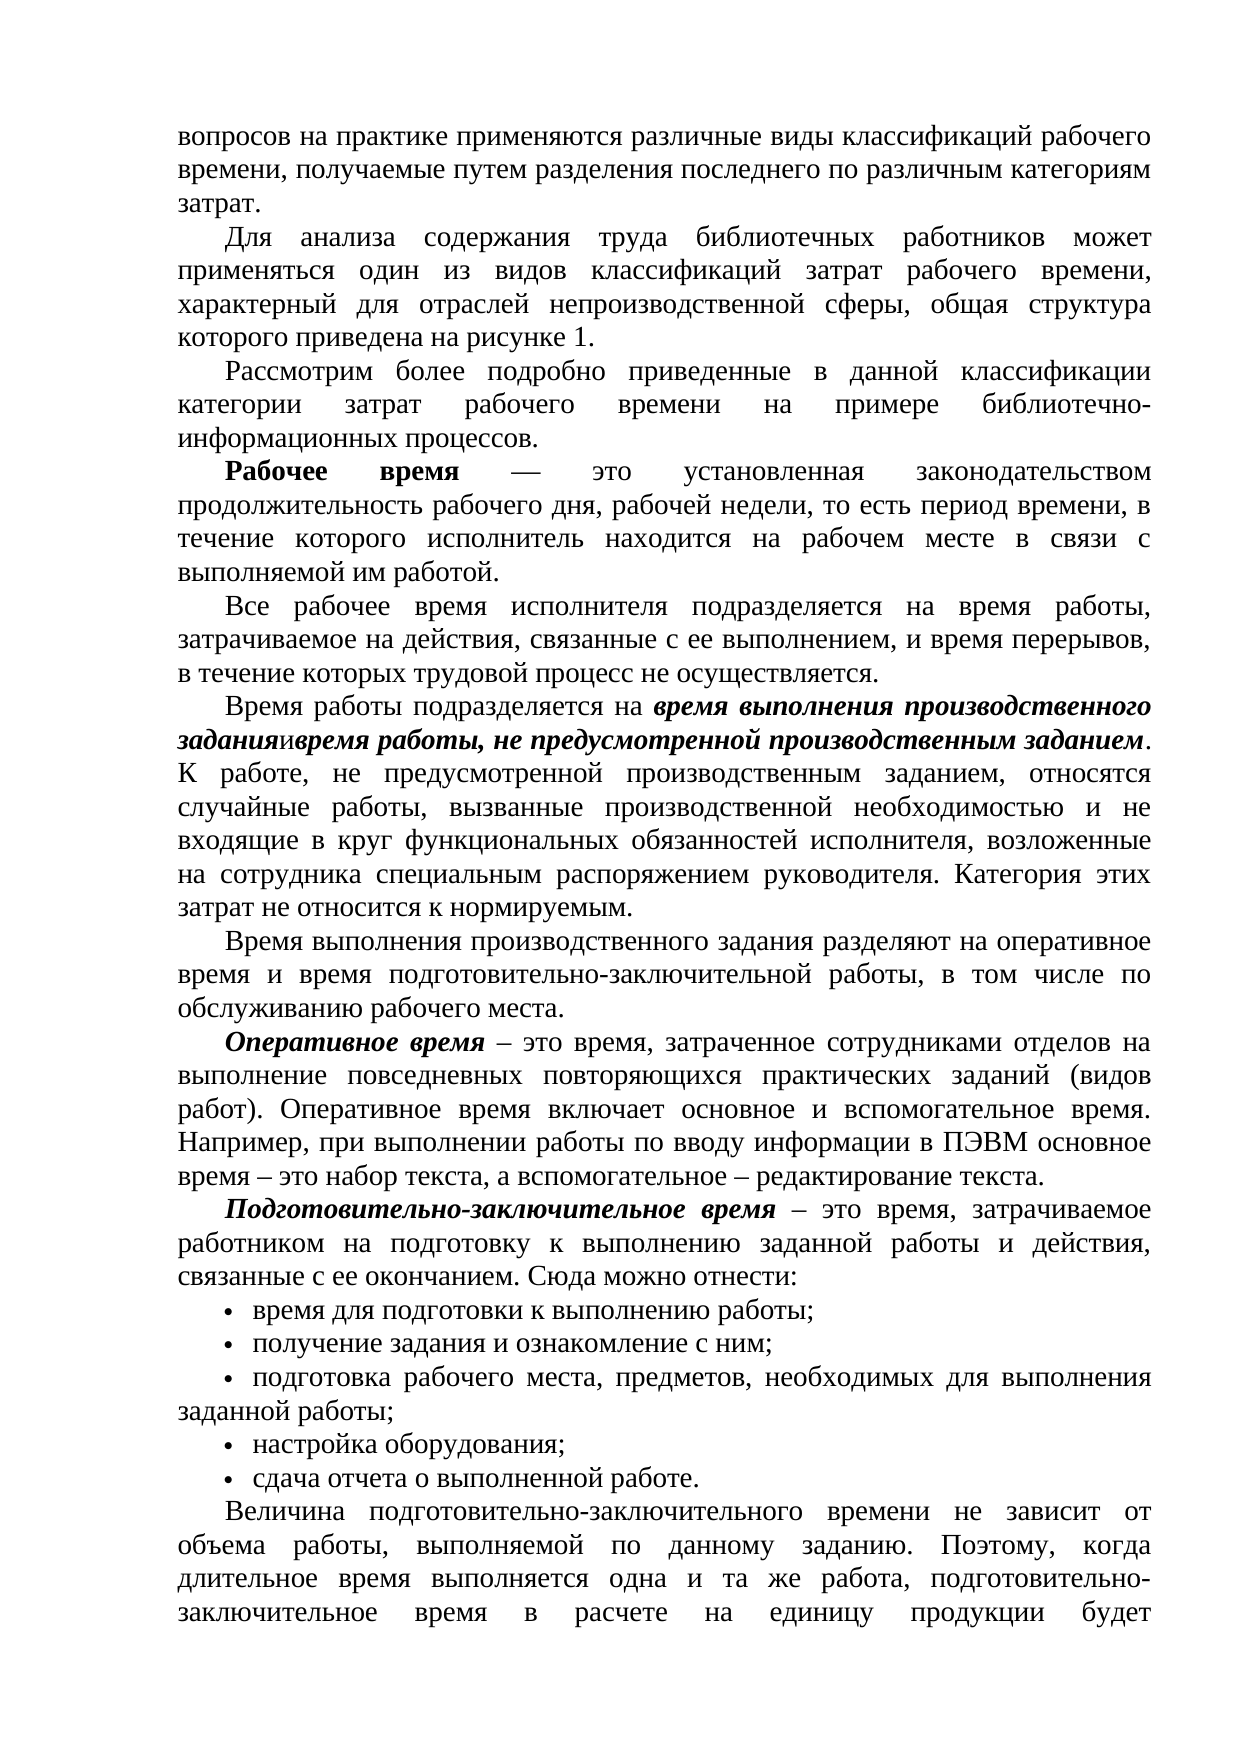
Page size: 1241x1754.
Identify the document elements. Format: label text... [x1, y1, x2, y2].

text Рабочее время — это установленная законодательством продолжительность рабочего дня, рабочей недели, то есть период времени, в течение которого исполнитель находится на рабочем месте в связи с выполняемой им работой. [177, 453, 1152, 588]
list сдача отчета о выполненной работе. [177, 1460, 1152, 1493]
text Время работы подразделяется на время выполнения производственного заданияивремя работы, не предусмотренной производственным заданием. К работе, не предусмотренной производственным заданием, относятся случайные работы, вызванные производственной необходимостью и не входящие в круг функциональных обязанностей исполнителя, возложенные на сотрудника специальным распоряжением руководителя. Категория этих затрат не относится к нормируемым. [177, 688, 1152, 923]
list настройка оборудования; [177, 1426, 1152, 1460]
list подготовка рабочего места, предметов, необходимых для выполнения заданной работы; [177, 1359, 1152, 1426]
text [177, 118, 1152, 219]
text Подготовительно-заключительное время – это время, затрачиваемое работником на подготовку к выполнению заданной работы и действия, связанные с ее окончанием. Сюда можно отнести: [177, 1191, 1152, 1292]
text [177, 1493, 1152, 1627]
text Для анализа содержания труда библиотечных работников может применяться один из видов классификаций затрат рабочего времени, характерный для отраслей непроизводственной сферы, общая структура которого приведена на рисунке 1. [177, 219, 1152, 353]
text Оперативное время – это время, затраченное сотрудниками отделов на выполнение повседневных повторяющихся практических заданий (видов работ). Оперативное время включает основное и вспомогательное время. Например, при выполнении работы по вводу информации в ПЭВМ основное время – это набор текста, а вспомогательное – редактирование текста. [177, 1024, 1152, 1191]
text Все рабочее время исполнителя подразделяется на время работы, затрачиваемое на действия, связанные с ее выполнением, и время перерывов, в течение которых трудовой процесс не осуществляется. [177, 588, 1152, 688]
text Время выполнения производственного задания разделяют на оперативное время и время подготовительно-заключительной работы, в том числе по обслуживанию рабочего места. [177, 923, 1152, 1024]
list получение задания и ознакомление с ним; [177, 1326, 1152, 1359]
list время для подготовки к выполнению работы; [177, 1292, 1152, 1326]
text Рассмотрим более подробно приведенные в данной классификации категории затрат рабочего времени на примере библиотечно-информационных процессов. [177, 353, 1152, 453]
